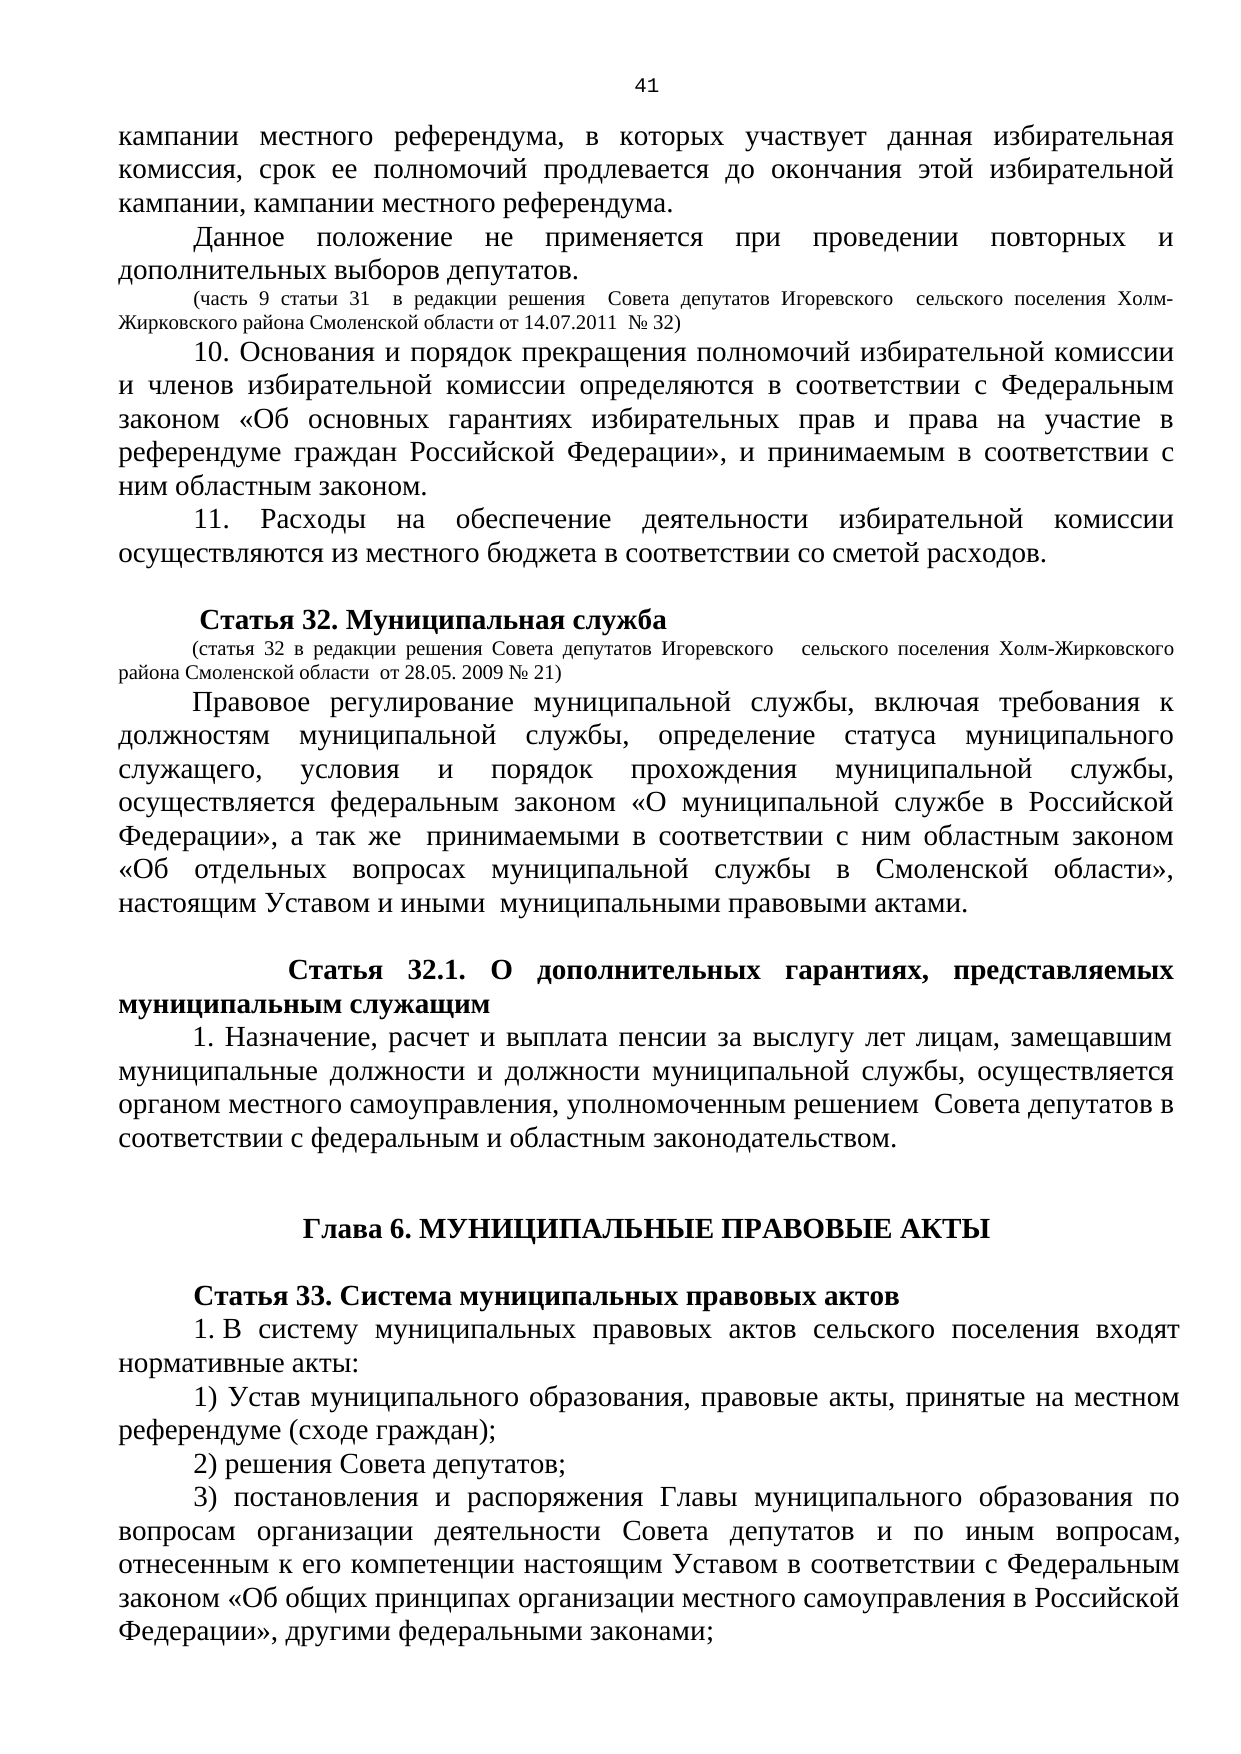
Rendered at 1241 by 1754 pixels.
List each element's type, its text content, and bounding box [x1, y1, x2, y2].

text 10. Основания и порядок прекращения полномочий избирательной комиссии и членов избирательной комиссии определяются в соответствии с Федеральным законом «Об основных гарантиях избирательных прав и права на участие в референдуме граждан Российской Федерации», и принимаемым в соответствии с ним областным законом. [118, 334, 1175, 502]
text Статья 33. Система муниципальных правовых актов [118, 1278, 1175, 1312]
text 1. В систему муниципальных правовых актов сельского поселения входят нормативные акты: [118, 1312, 1181, 1379]
text Правовое регулирование муниципальной службы, включая требования к должностям муниципальной службы, определение статуса муниципального служащего, условия и порядок прохождения муниципальной службы, осуществляется федеральным законом «О муниципальной службе в Российской Федерации», а так же принимаемыми в соответствии с ним областным законом «Об отдельных вопросах муниципальной службы в Смоленской области», настоящим Уставом и иными муниципальными правовыми актами. [118, 684, 1175, 919]
text (часть 9 статьи 31 в редакции решения Совета депутатов Игоревского сельского поселения Холм-Жирковского района Смоленской области от 14.07.2011 № 32) [118, 286, 1175, 334]
subtitle Статья 32. Муниципальная служба [118, 602, 1175, 636]
text 3) постановления и распоряжения Главы муниципального образования по вопросам организации деятельности Совета депутатов и по иным вопросам, отнесенным к его компетенции настоящим Уставом в соответствии с Федеральным законом «Об общих принципах организации местного самоуправления в Российской Федерации», другими федеральными законами; [118, 1479, 1181, 1647]
text Данное положение не применяется при проведении повторных и дополнительных выборов депутатов. [118, 219, 1175, 286]
text Глава 6. МУНИЦИПАЛЬНЫЕ ПРАВОВЫЕ АКТЫ [118, 1211, 1175, 1244]
text 2) решения Совета депутатов; [118, 1446, 1181, 1479]
text 1. Назначение, расчет и выплата пенсии за выслугу лет лицам, замещавшим муниципальные должности и должности муниципальной службы, осуществляется органом местного самоуправления, уполномоченным решением Совета депутатов в соответствии с федеральным и областным законодательством. [118, 1019, 1175, 1153]
text Статья 32.1. О дополнительных гарантиях, представляемых муниципальным служащим [118, 952, 1175, 1019]
text 1) Устав муниципального образования, правовые акты, принятые на местном референдуме (сходе граждан); [118, 1379, 1181, 1446]
text (статья 32 в редакции решения Совета депутатов Игоревского сельского поселения Холм-Жирковского района Смоленской области от 28.05. 2009 № 21) [118, 636, 1175, 684]
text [118, 118, 1175, 219]
text 11. Расходы на обеспечение деятельности избирательной комиссии осуществляются из местного бюджета в соответствии со сметой расходов. [118, 502, 1175, 569]
